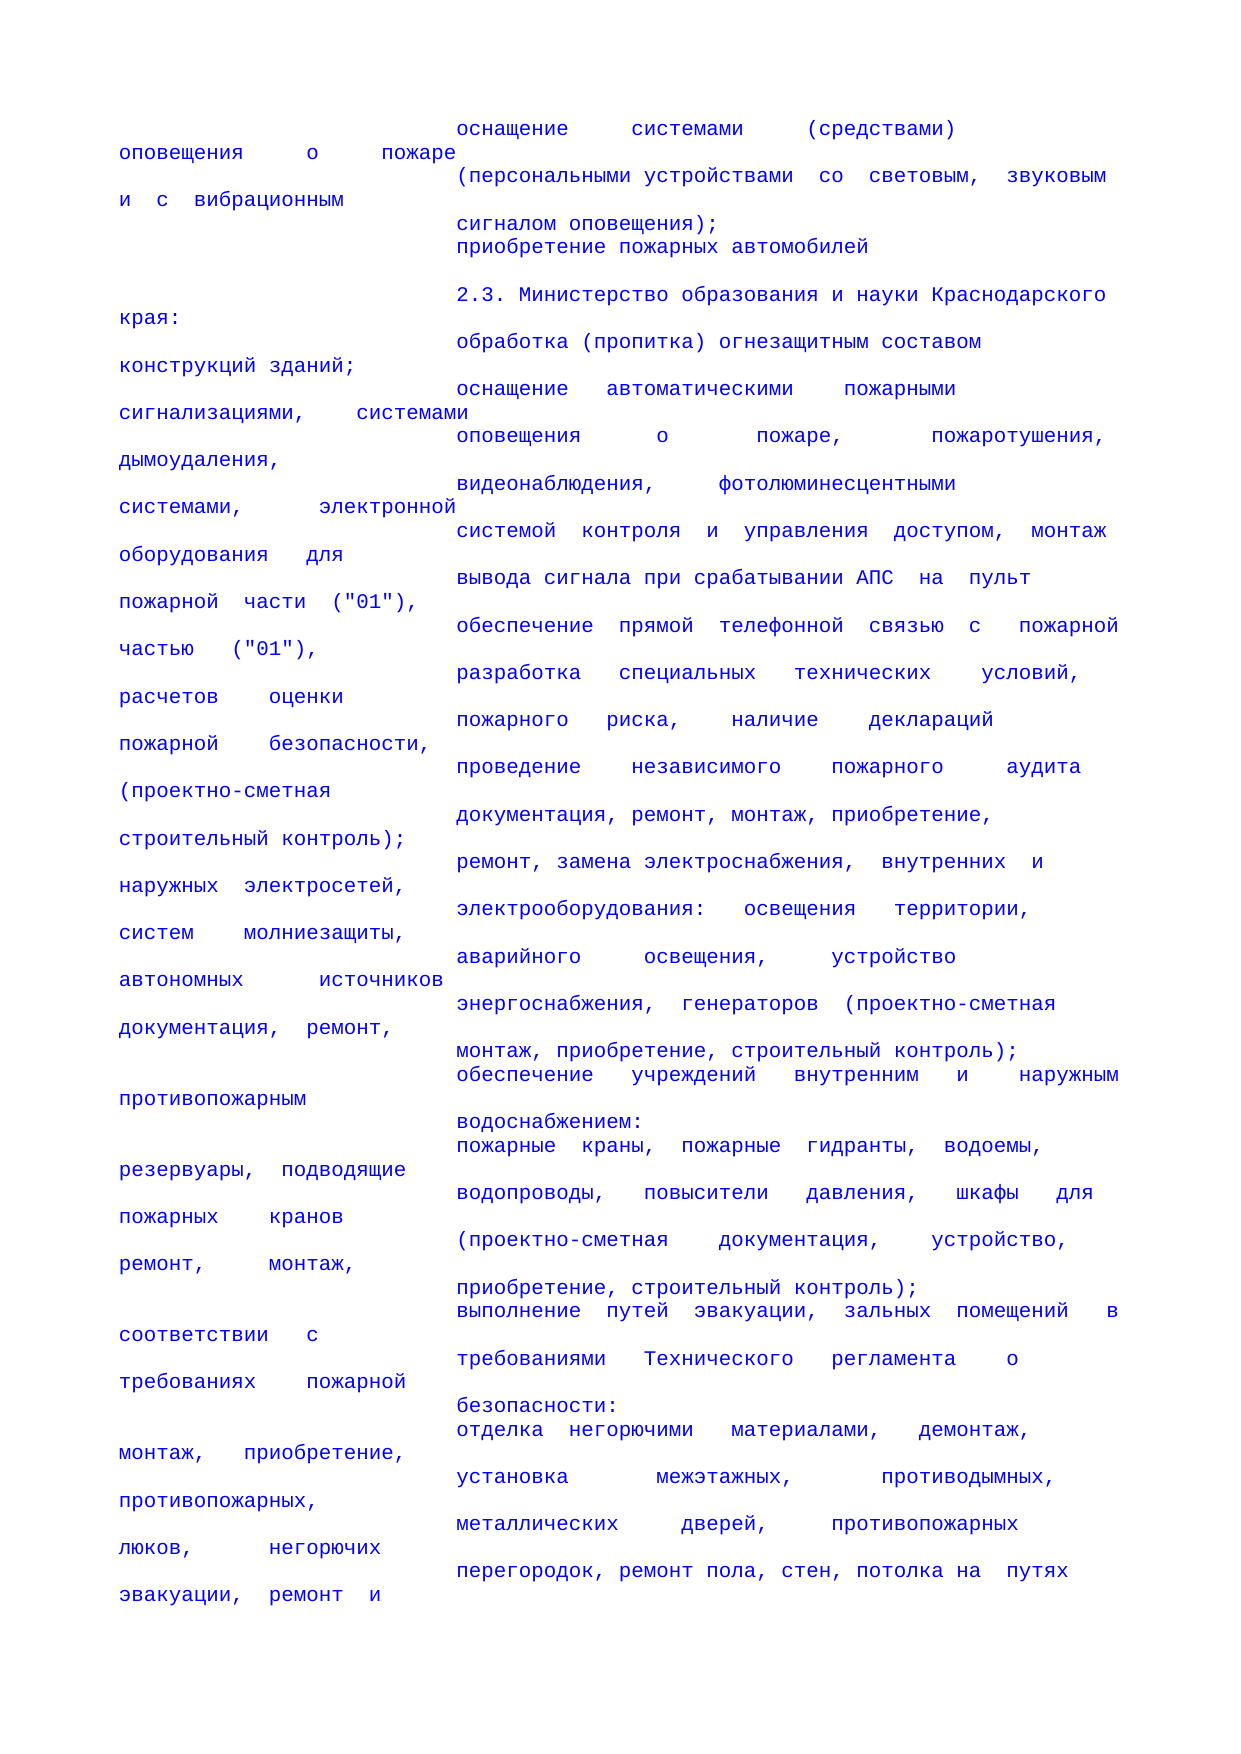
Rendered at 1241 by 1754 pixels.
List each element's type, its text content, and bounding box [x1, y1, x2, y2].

text установка межэтажных, противодымных, противопожарных, [119, 1466, 1121, 1513]
text требованиями Технического регламента о требованиях пожарной [119, 1348, 1121, 1395]
text электрооборудования: освещения территории, систем молниезащиты, [119, 898, 1121, 946]
text аварийного освещения, устройство автономных источников [119, 946, 1121, 993]
text обработка (пропитка) огнезащитным составом конструкций зданий; [119, 331, 1121, 378]
text выполнение путей эвакуации, зальных помещений в соответствии с [119, 1300, 1121, 1348]
text перегородок, ремонт пола, стен, потолка на путях эвакуации, ремонт и [119, 1561, 1121, 1608]
text пожарные краны, пожарные гидранты, водоемы, резервуары, подводящие [119, 1135, 1121, 1182]
text оснащение автоматическими пожарными сигнализациями, системами [119, 378, 1121, 426]
text энергоснабжения, генераторов (проектно-сметная документация, ремонт, [119, 993, 1121, 1040]
text оповещения о пожаре, пожаротушения, дымоудаления, [119, 426, 1121, 473]
text водопроводы, повысители давления, шкафы для пожарных кранов [119, 1182, 1121, 1229]
text сигналом оповещения); [119, 213, 1121, 236]
text (персональными устройствами со световым, звуковым и с вибрационным [119, 165, 1121, 213]
text вывода сигнала при срабатывании АПС на пульт пожарной части ("01"), [119, 567, 1121, 615]
text пожарного риска, наличие деклараций пожарной безопасности, [119, 709, 1121, 757]
text приобретение пожарных автомобилей [119, 236, 1121, 260]
text отделка негорючими материалами, демонтаж, монтаж, приобретение, [119, 1419, 1121, 1466]
text обеспечение учреждений внутренним и наружным противопожарным [119, 1064, 1121, 1111]
text монтаж, приобретение, строительный контроль); [119, 1040, 1121, 1064]
text водоснабжением: [119, 1111, 1121, 1135]
text металлических дверей, противопожарных люков, негорючих [119, 1513, 1121, 1561]
text системой контроля и управления доступом, монтаж оборудования для [119, 520, 1121, 567]
text видеонаблюдения, фотолюминесцентными системами, электронной [119, 473, 1121, 520]
text обеспечение прямой телефонной связью с пожарной частью ("01"), [119, 615, 1121, 662]
text разработка специальных технических условий, расчетов оценки [119, 662, 1121, 709]
text безопасности: [119, 1395, 1121, 1419]
text оснащение системами (средствами) оповещения о пожаре [119, 118, 1121, 165]
text (проектно-сметная документация, устройство, ремонт, монтаж, [119, 1229, 1121, 1277]
text документация, ремонт, монтаж, приобретение, строительный контроль); [119, 804, 1121, 851]
text ремонт, замена электроснабжения, внутренних и наружных электросетей, [119, 851, 1121, 898]
text 2.3. Министерство образования и науки Краснодарского края: [119, 284, 1121, 331]
text приобретение, строительный контроль); [119, 1277, 1121, 1300]
text проведение независимого пожарного аудита (проектно-сметная [119, 757, 1121, 804]
